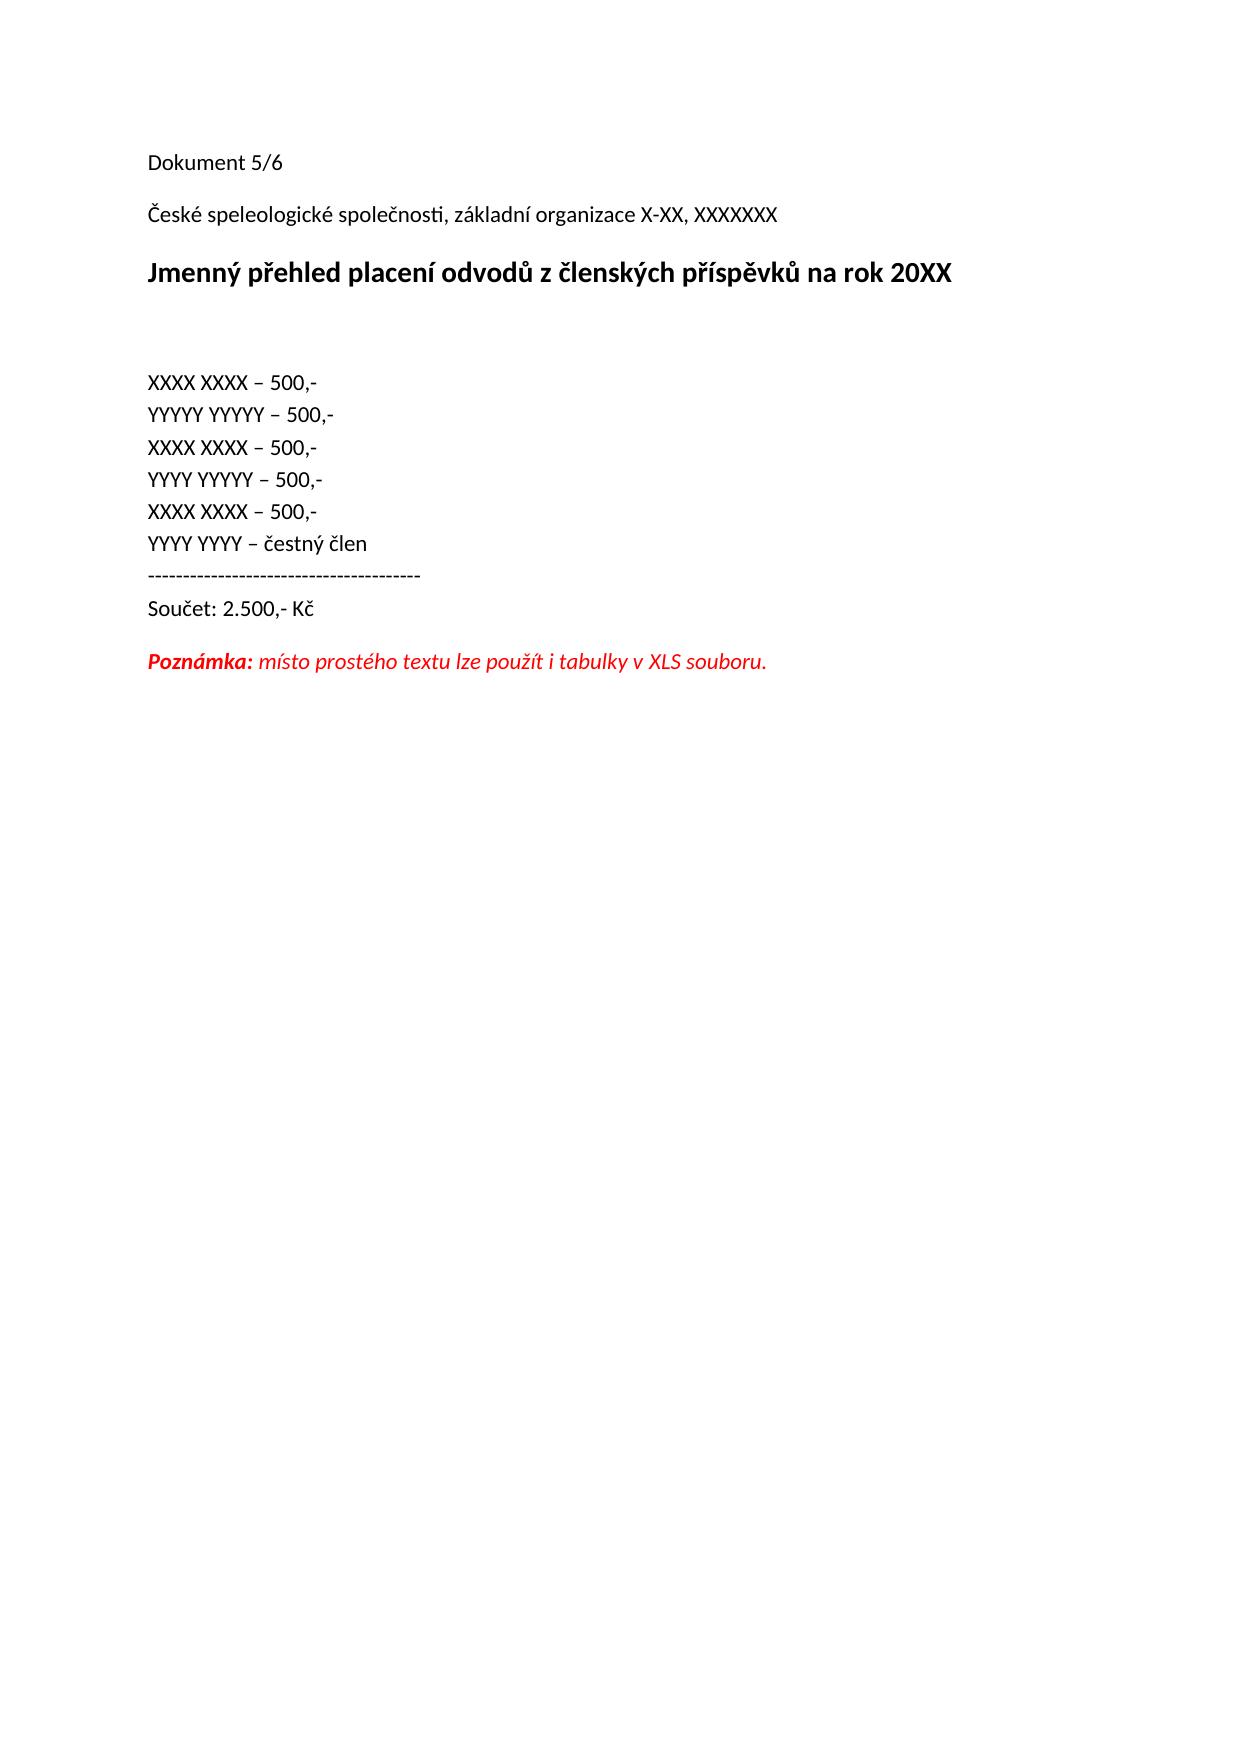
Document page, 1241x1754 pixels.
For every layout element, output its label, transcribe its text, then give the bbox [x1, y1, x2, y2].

text Jmenný přehled placení odvodů z členských příspěvků na rok 20XX [148, 254, 1093, 289]
text Dokument 5/6 [148, 148, 1093, 176]
text České speleologické společnosti, základní organizace X-XX, XXXXXXX [148, 201, 1093, 229]
text Poznámka: místo prostého textu lze použít i tabulky v XLS souboru. [148, 647, 1093, 675]
text XXXX XXXX – 500,- YYYYY YYYYY – 500,- XXXX XXXX – 500,- YYYY YYYYY – 500,- XXXX XXXX – 500,- YYYY YYYY – čestný člen --------------------------------------- Součet: 2.500,- Kč [148, 368, 1093, 622]
